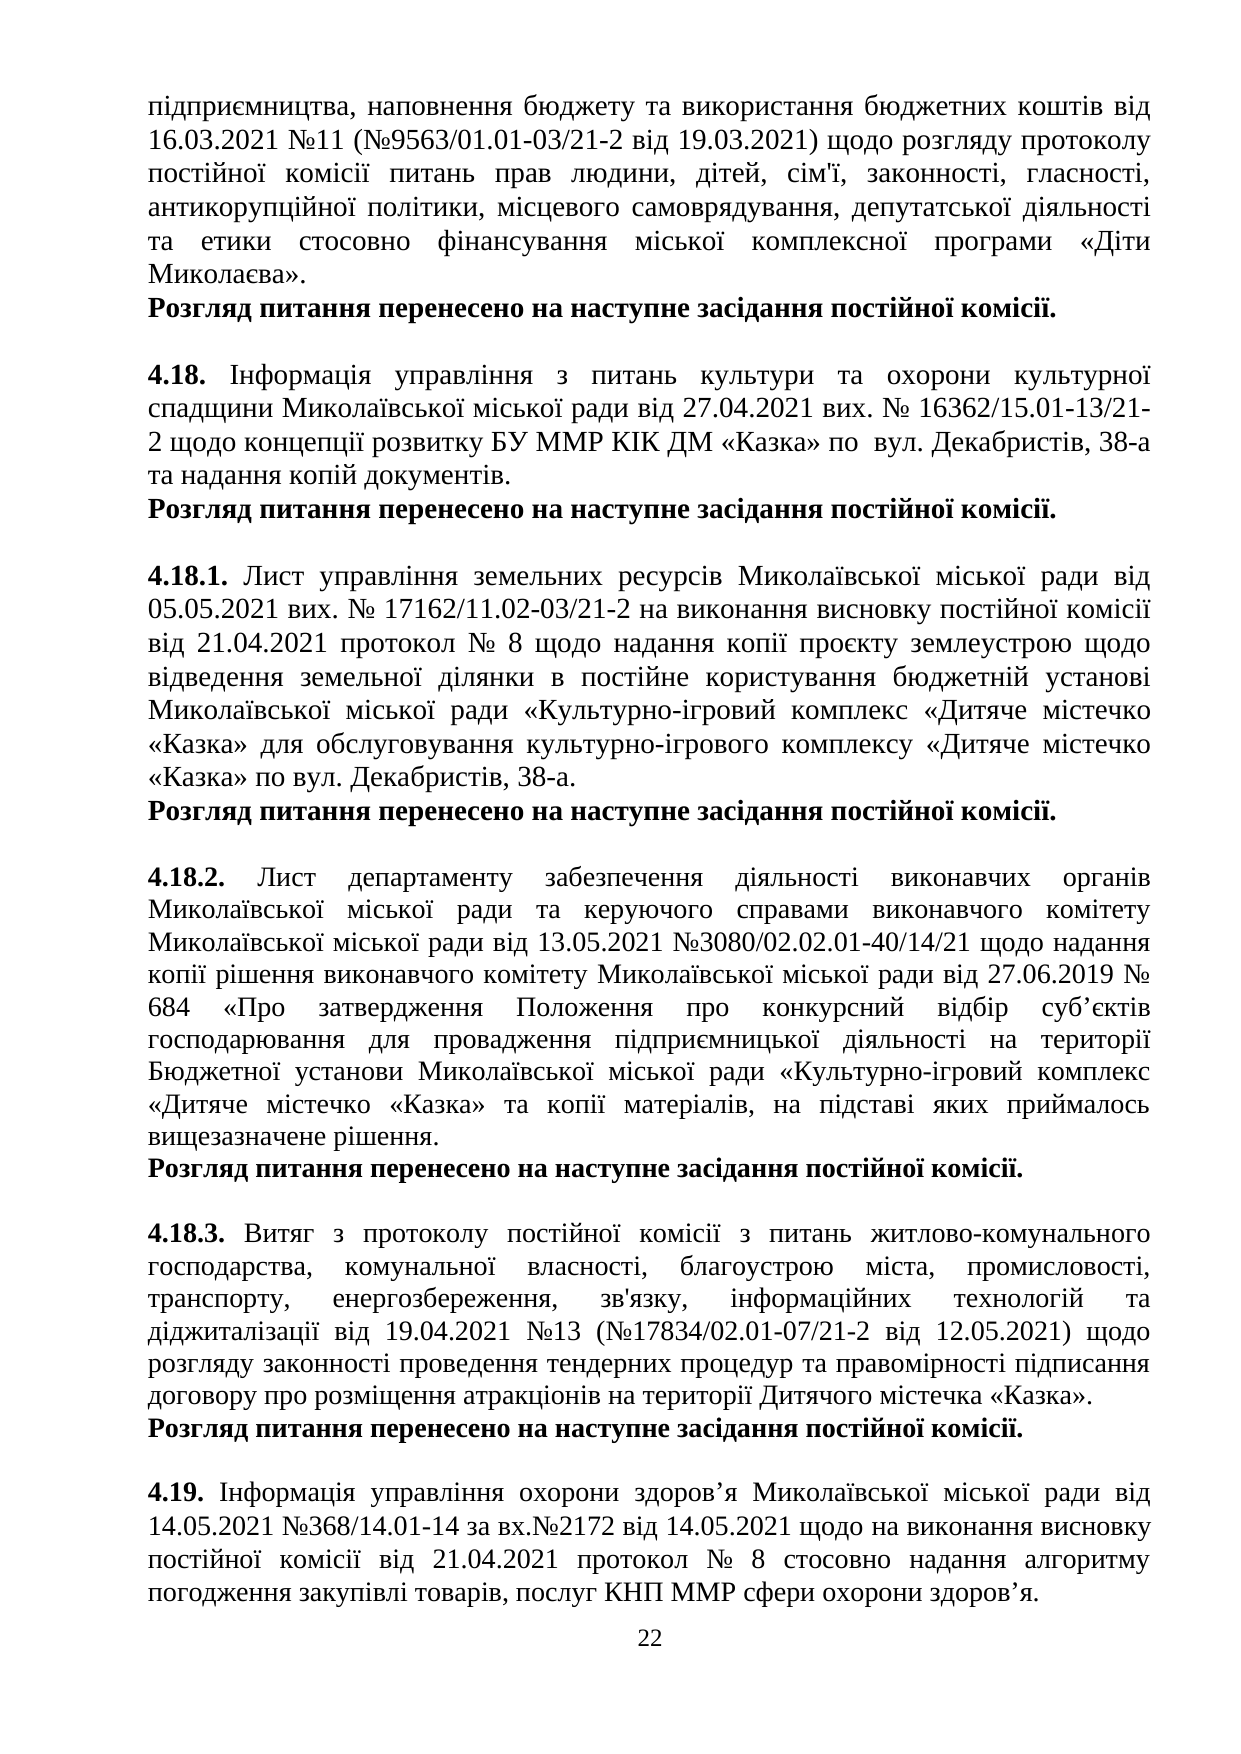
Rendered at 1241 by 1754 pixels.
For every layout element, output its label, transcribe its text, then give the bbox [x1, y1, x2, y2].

text 4.18.2. Лист департаменту забезпечення діяльності виконавчих органів Миколаївської міської ради та керуючого справами виконавчого комітету Миколаївської міської ради від 13.05.2021 №3080/02.02.01-40/14/21 щодо надання копії рішення виконавчого комітету Миколаївської міської ради від 27.06.2019 № 684 «Про затвердження Положення про конкурсний відбір суб’єктів господарювання для провадження підприємницької діяльності на території Бюджетної установи Миколаївської міської ради «Культурно-ігровий комплекс «Дитяче містечко «Казка» та копії матеріалів, на підставі яких приймалось вищезазначене рішення. [148, 860, 1152, 1152]
text Розгляд питання перенесено на наступне засідання постійної комісії. [148, 793, 1152, 826]
text Розгляд питання перенесено на наступне засідання постійної комісії. [148, 290, 1152, 323]
text 4.18.1. Лист управління земельних ресурсів Миколаївської міської ради від 05.05.2021 вих. № 17162/11.02-03/21-2 на виконання висновку постійної комісії від 21.04.2021 протокол № 8 щодо надання копії проєкту землеустрою щодо відведення земельної ділянки в постійне користування бюджетній установі Миколаївської міської ради «Культурно-ігровий комплекс «Дитяче містечко «Казка» для обслуговування культурно-ігрового комплексу «Дитяче містечко «Казка» по вул. Декабристів, 38-а. [148, 558, 1152, 793]
text 4.19. Інформація управління охорони здоров’я Миколаївської міської ради від 14.05.2021 №368/14.01-14 за вх.№2172 від 14.05.2021 щодо на виконання висновку постійної комісії від 21.04.2021 протокол № 8 стосовно надання алгоритму погодження закупівлі товарів, послуг КНП ММР сфери охорони здоров’я. [148, 1476, 1152, 1607]
text Розгляд питання перенесено на наступне засідання постійної комісії. [148, 491, 1152, 524]
text 4.18. Інформація управління з питань культури та охорони культурної спадщини Миколаївської міської ради від 27.04.2021 вих. № 16362/15.01-13/21-2 щодо концепції розвитку БУ ММР КІК ДМ «Казка» по вул. Декабристів, 38-а та надання копій документів. [148, 357, 1152, 491]
text 4.18.3. Витяг з протоколу постійної комісії з питань житлово-комунального господарства, комунальної власності, благоустрою міста, промисловості, транспорту, енергозбереження, зв'язку, інформаційних технологій та діджиталізації від 19.04.2021 №13 (№17834/02.01-07/21-2 від 12.05.2021) щодо розгляду законності проведення тендерних процедур та правомірності підписання договору про розміщення атракціонів на території Дитячого містечка «Казка». [148, 1216, 1152, 1411]
text Розгляд питання перенесено на наступне засідання постійної комісії. [148, 1411, 1152, 1443]
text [148, 88, 1152, 290]
text Розгляд питання перенесено на наступне засідання постійної комісії. [148, 1152, 1152, 1184]
